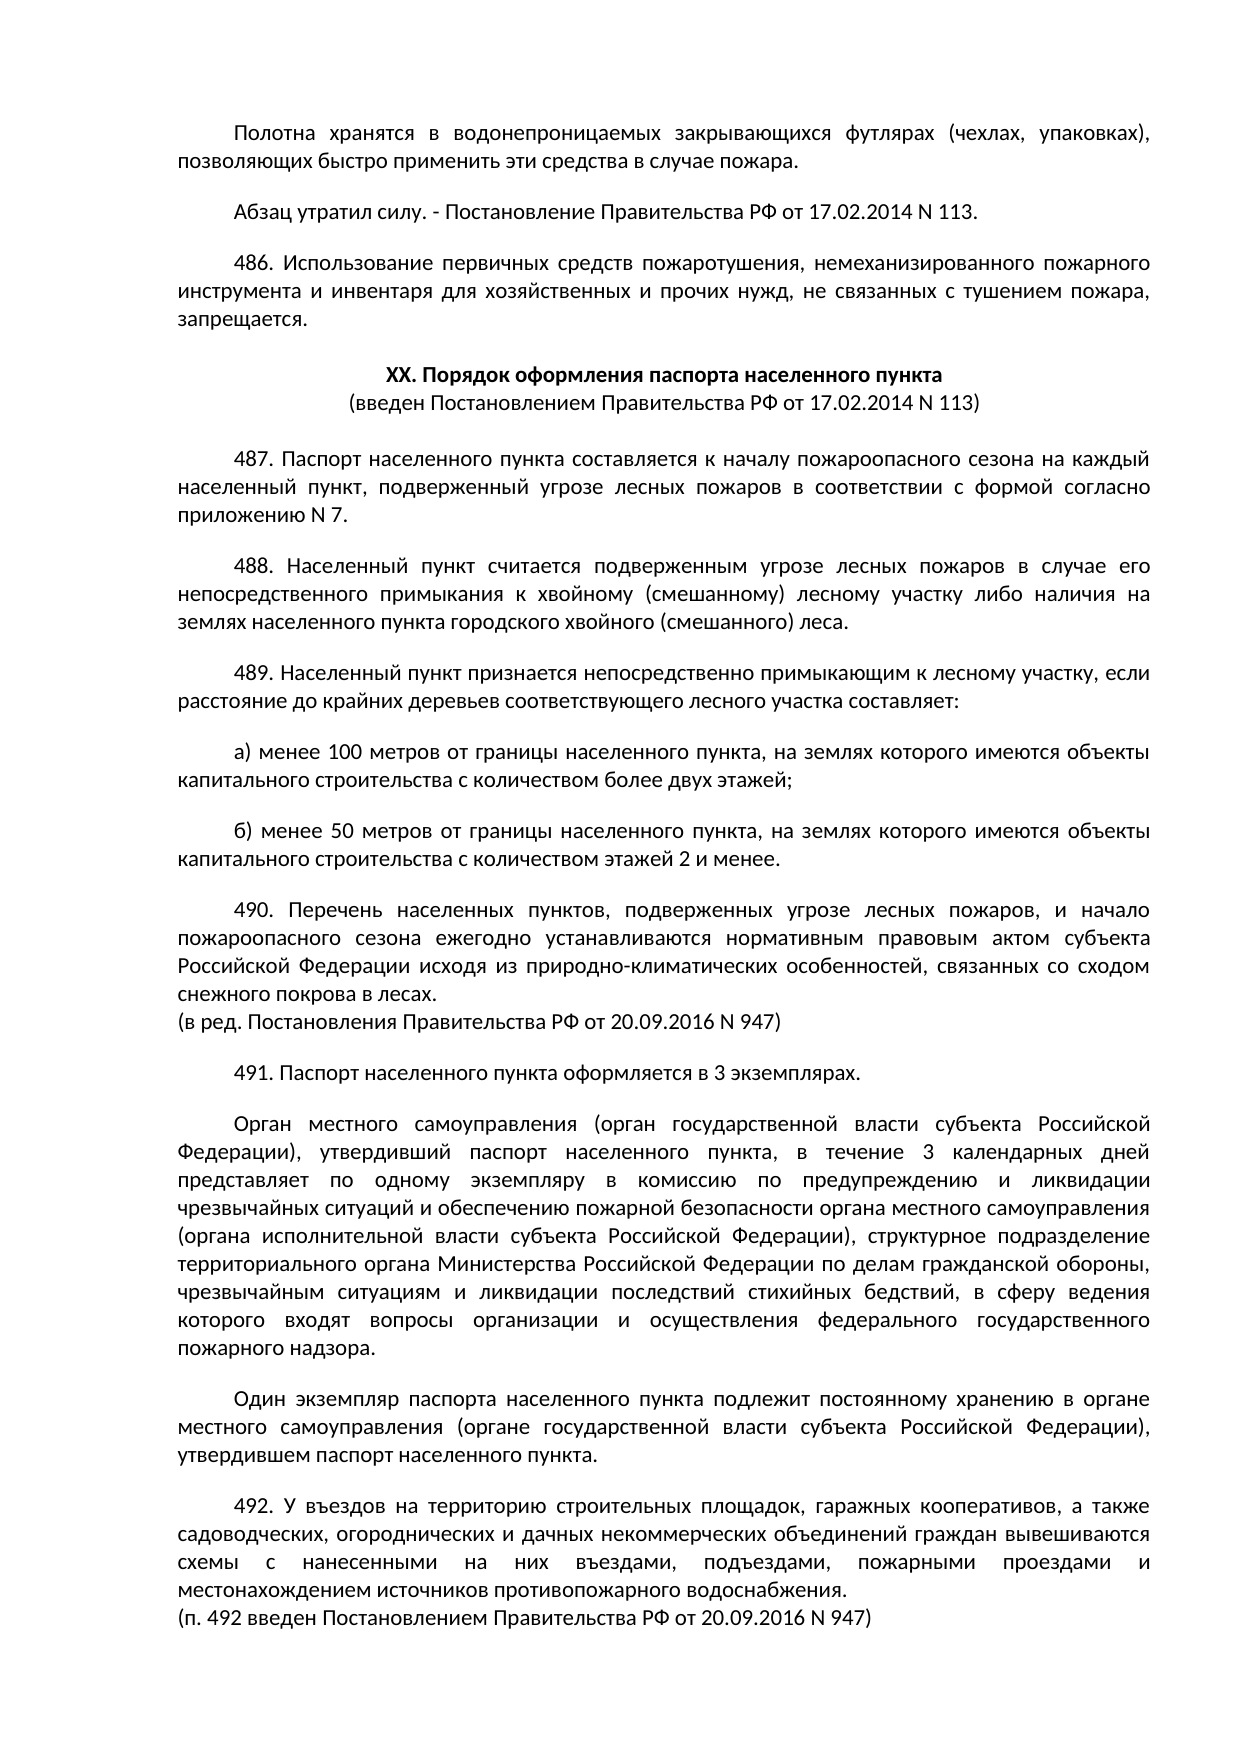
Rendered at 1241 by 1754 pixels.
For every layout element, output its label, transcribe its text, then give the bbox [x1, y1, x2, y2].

text Полотна хранятся в водонепроницаемых закрывающихся футлярах (чехлах, упаковках), позволяющих быстро применить эти средства в случае пожара. [177, 118, 1152, 174]
text а) менее 100 метров от границы населенного пункта, на землях которого имеются объекты капитального строительства с количеством более двух этажей; [177, 737, 1152, 793]
text б) менее 50 метров от границы населенного пункта, на землях которого имеются объекты капитального строительства с количеством этажей 2 и менее. [177, 816, 1152, 872]
text Абзац утратил силу. - Постановление Правительства РФ от 17.02.2014 N 113. [177, 197, 1152, 225]
text 491. Паспорт населенного пункта оформляется в 3 экземплярах. [177, 1058, 1152, 1086]
text (введен Постановлением Правительства РФ от 17.02.2014 N 113) [177, 388, 1152, 416]
text (п. 492 введен Постановлением Правительства РФ от 20.09.2016 N 947) [177, 1603, 1152, 1631]
text 489. Населенный пункт признается непосредственно примыкающим к лесному участку, если расстояние до крайних деревьев соответствующего лесного участка составляет: [177, 658, 1152, 714]
text Орган местного самоуправления (орган государственной власти субъекта Российской Федерации), утвердивший паспорт населенного пункта, в течение 3 календарных дней представляет по одному экземпляру в комиссию по предупреждению и ликвидации чрезвычайных ситуаций и обеспечению пожарной безопасности органа местного самоуправления (органа исполнительной власти субъекта Российской Федерации), структурное подразделение территориального органа Министерства Российской Федерации по делам гражданской обороны, чрезвычайным ситуациям и ликвидации последствий стихийных бедствий, в сферу ведения которого входят вопросы организации и осуществления федерального государственного пожарного надзора. [177, 1109, 1152, 1361]
text 490. Перечень населенных пунктов, подверженных угрозе лесных пожаров, и начало пожароопасного сезона ежегодно устанавливаются нормативным правовым актом субъекта Российской Федерации исходя из природно-климатических особенностей, связанных со сходом снежного покрова в лесах. [177, 895, 1152, 1007]
text (в ред. Постановления Правительства РФ от 20.09.2016 N 947) [177, 1007, 1152, 1035]
text 487. Паспорт населенного пункта составляется к началу пожароопасного сезона на каждый населенный пункт, подверженный угрозе лесных пожаров в соответствии с формой согласно приложению N 7. [177, 444, 1152, 528]
text 492. У въездов на территорию строительных площадок, гаражных кооперативов, а также садоводческих, огороднических и дачных некоммерческих объединений граждан вывешиваются схемы с нанесенными на них въездами, подъездами, пожарными проездами и местонахождением источников противопожарного водоснабжения. [177, 1491, 1152, 1603]
text Один экземпляр паспорта населенного пункта подлежит постоянному хранению в органе местного самоуправления (органе государственной власти субъекта Российской Федерации), утвердившем паспорт населенного пункта. [177, 1384, 1152, 1468]
text 486. Использование первичных средств пожаротушения, немеханизированного пожарного инструмента и инвентаря для хозяйственных и прочих нужд, не связанных с тушением пожара, запрещается. [177, 248, 1152, 332]
title XX. Порядок оформления паспорта населенного пункта [177, 360, 1152, 388]
text 488. Населенный пункт считается подверженным угрозе лесных пожаров в случае его непосредственного примыкания к хвойному (смешанному) лесному участку либо наличия на землях населенного пункта городского хвойного (смешанного) леса. [177, 551, 1152, 635]
